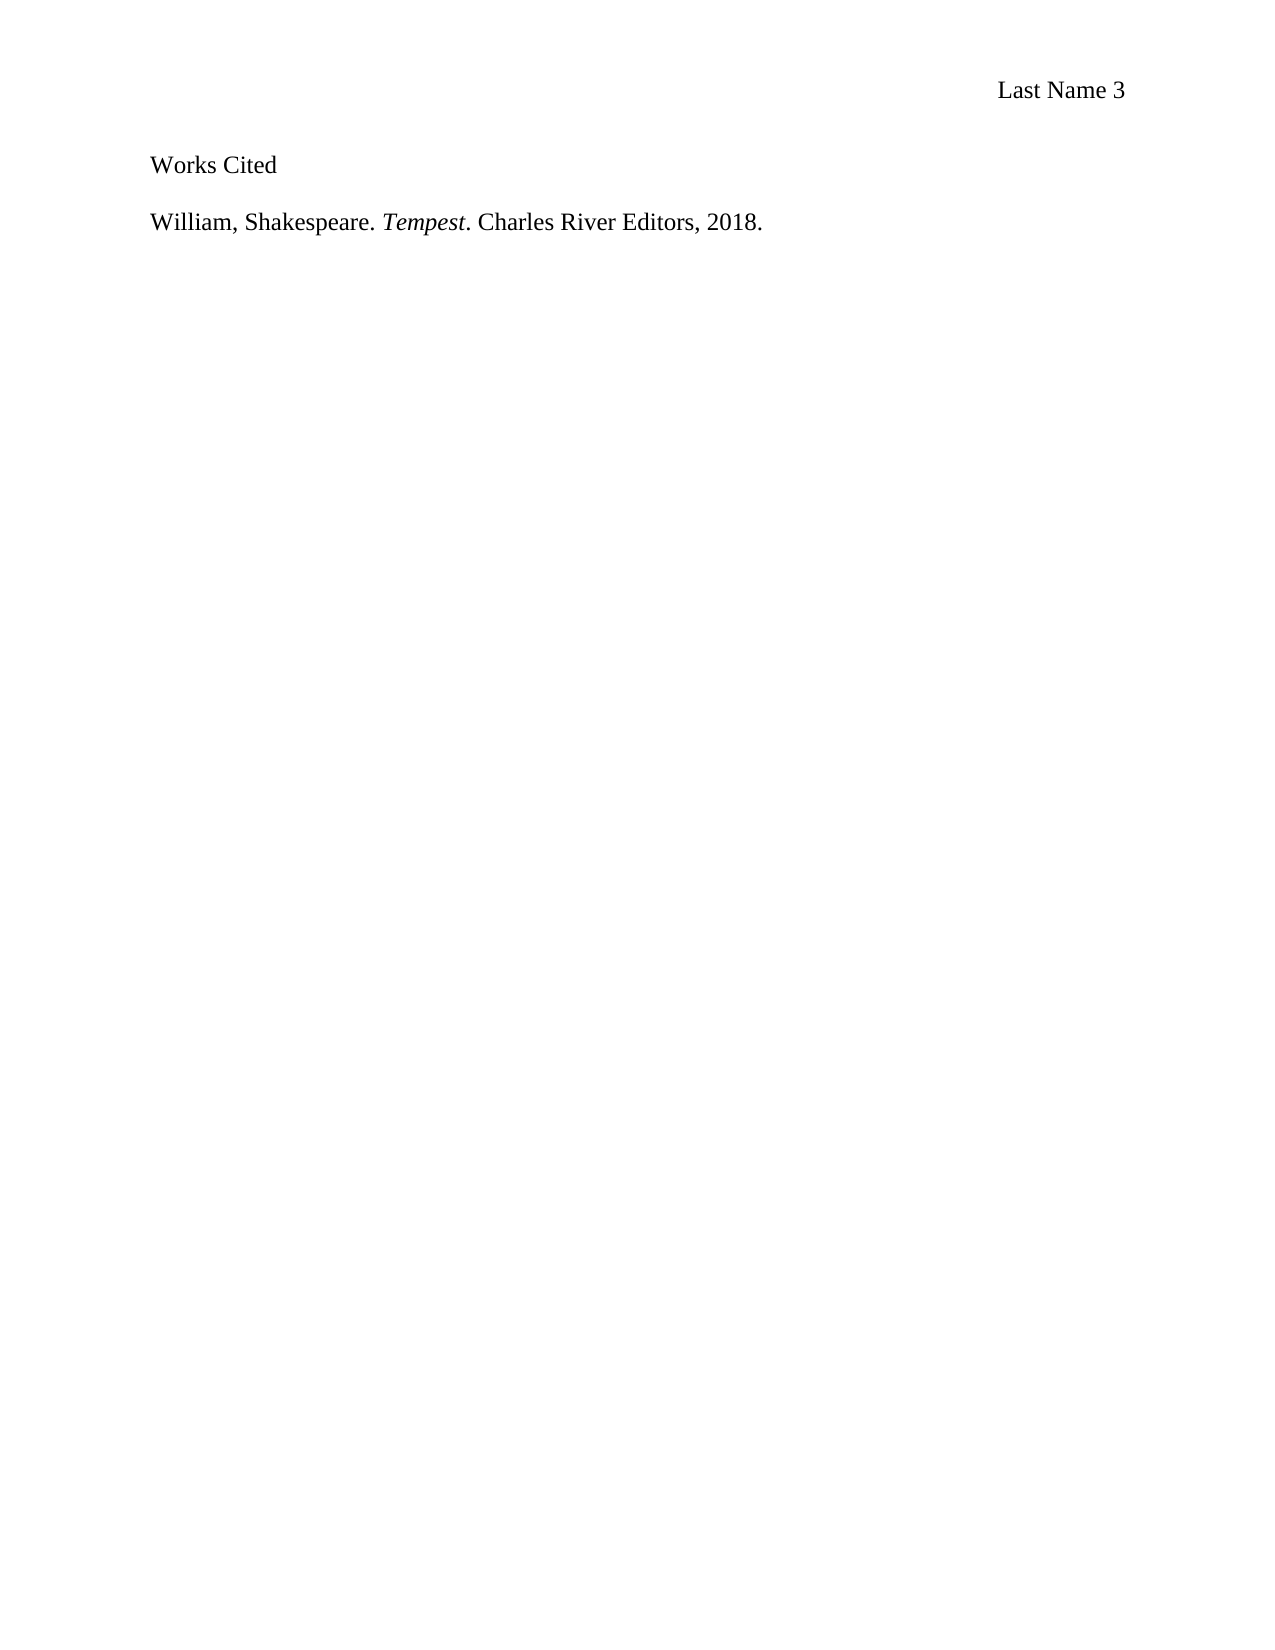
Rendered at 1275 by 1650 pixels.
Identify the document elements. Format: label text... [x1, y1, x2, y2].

text Works Cited [150, 150, 1125, 179]
text William, Shakespeare. Tempest. Charles River Editors, 2018. [150, 207, 1125, 236]
